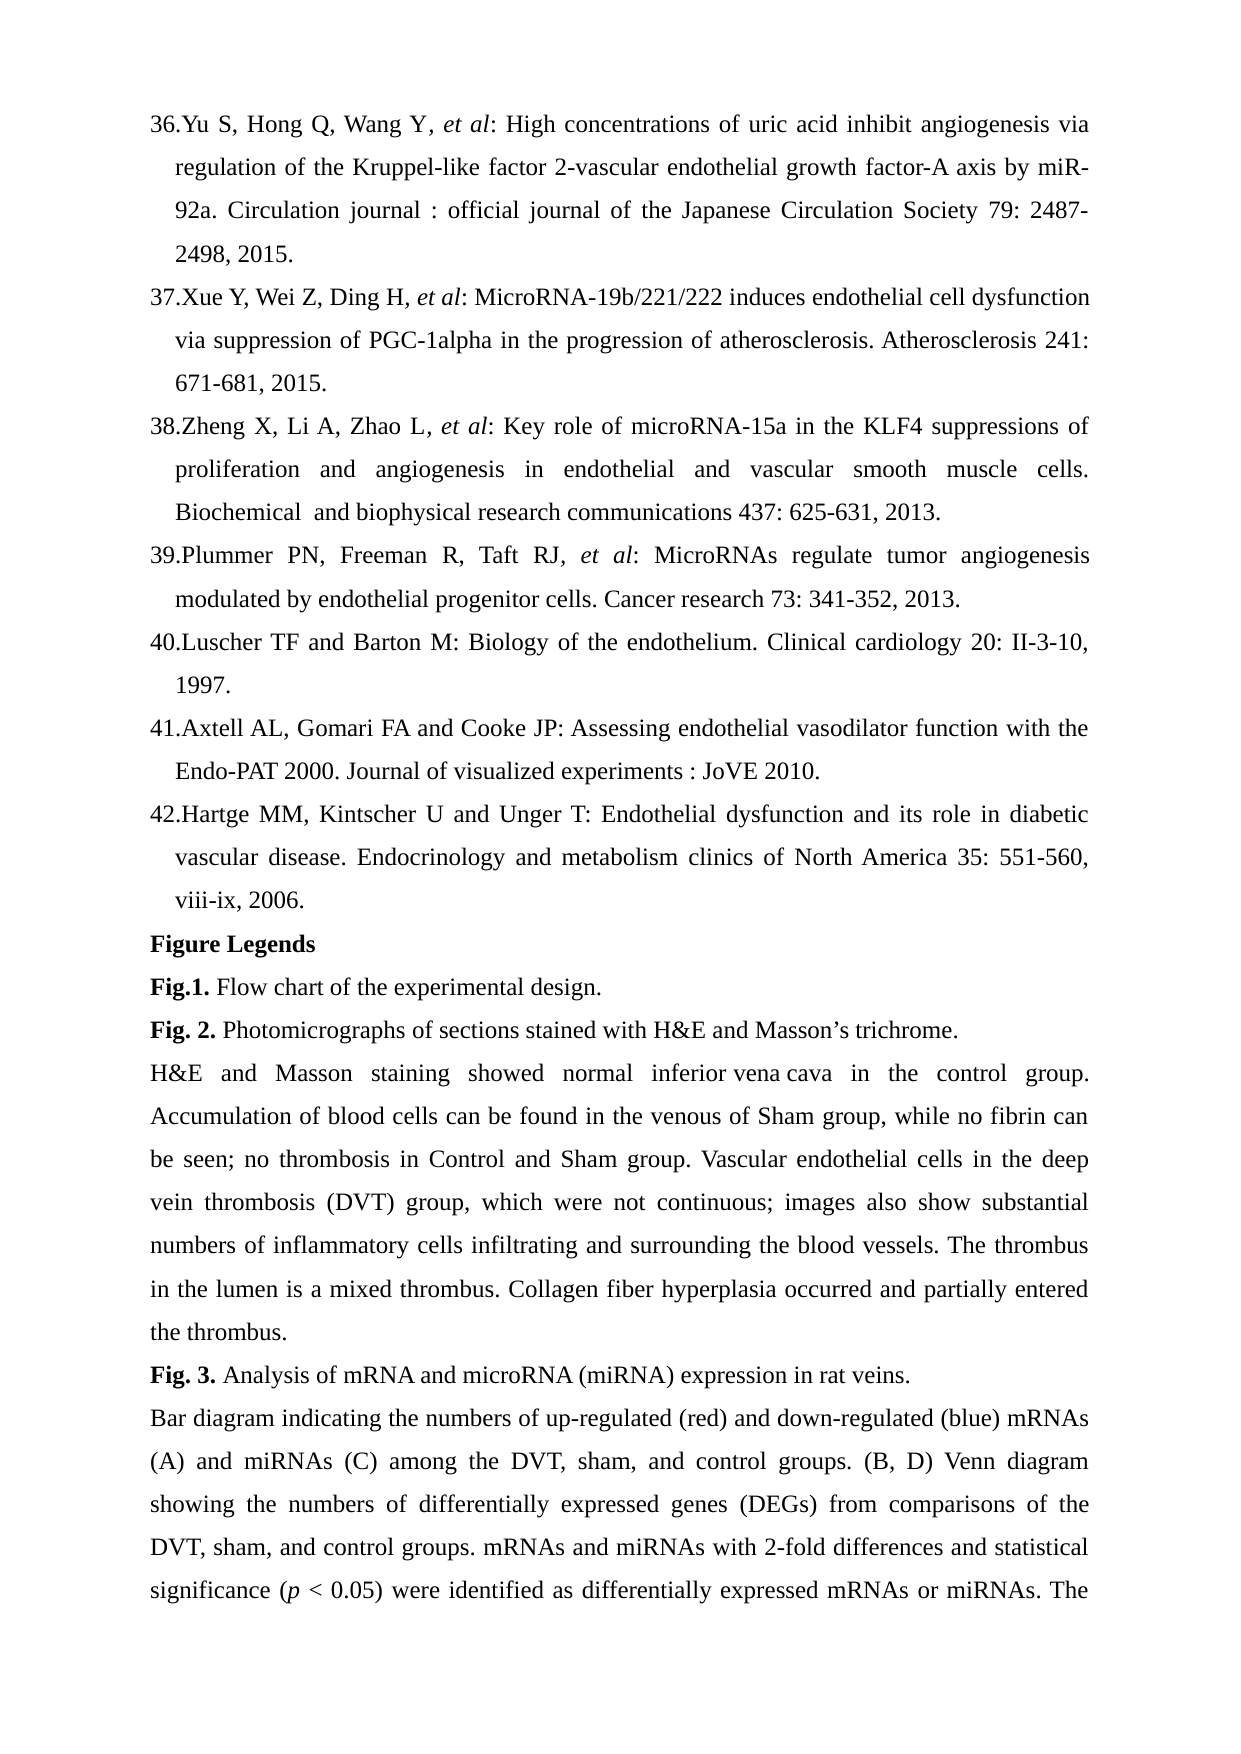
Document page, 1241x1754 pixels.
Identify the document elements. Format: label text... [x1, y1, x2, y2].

text 40.Luscher TF and Barton M: Biology of the endothelium. Clinical cardiology 20: II-3-10, 1997. [150, 627, 1090, 699]
text 36.Yu S, Hong Q, Wang Y, et al: High concentrations of uric acid inhibit angiogenesis via regulation of the Kruppel-like factor 2-vascular endothelial growth factor-A axis by miR-92a. Circulation journal : official journal of the Japanese Circulation Society 79: 2487-2498, 2015. [150, 109, 1090, 267]
text Fig. 2. Photomicrographs of sections stained with H&E and Masson’s trichrome. [150, 1015, 1090, 1044]
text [150, 1403, 1090, 1604]
text Fig.1. Flow chart of the experimental design. [150, 972, 1090, 1001]
text Fig. 3. Analysis of mRNA and microRNA (miRNA) expression in rat veins. [150, 1360, 1090, 1389]
text 42.Hartge MM, Kintscher U and Unger T: Endothelial dysfunction and its role in diabetic vascular disease. Endocrinology and metabolism clinics of North America 35: 551-560, viii-ix, 2006. [150, 799, 1090, 914]
text 41.Axtell AL, Gomari FA and Cooke JP: Assessing endothelial vasodilator function with the Endo-PAT 2000. Journal of visualized experiments : JoVE 2010. [150, 713, 1090, 785]
text 38.Zheng X, Li A, Zhao L, et al: Key role of microRNA-15a in the KLF4 suppressions of proliferation and angiogenesis in endothelial and vascular smooth muscle cells. Biochemical and biophysical research communications 437: 625-631, 2013. [150, 411, 1090, 526]
text 37.Xue Y, Wei Z, Ding H, et al: MicroRNA-19b/221/222 induces endothelial cell dysfunction via suppression of PGC-1alpha in the progression of atherosclerosis. Atherosclerosis 241: 671-681, 2015. [150, 282, 1090, 397]
text Figure Legends [150, 929, 1090, 957]
text 39.Plummer PN, Freeman R, Taft RJ, et al: MicroRNAs regulate tumor angiogenesis modulated by endothelial progenitor cells. Cancer research 73: 341-352, 2013. [150, 541, 1090, 612]
text H&E and Masson staining showed normal inferior vena cava in the control group. Accumulation of blood cells can be found in the venous of Sham group, while no fibrin can be seen; no thrombosis in Control and Sham group. Vascular endothelial cells in the deep vein thrombosis (DVT) group, which were not continuous; images also show substantial numbers of inflammatory cells infiltrating and surrounding the blood vessels. The thrombus in the lumen is a mixed thrombus. Collagen fiber hyperplasia occurred and partially entered the thrombus. [150, 1058, 1090, 1346]
